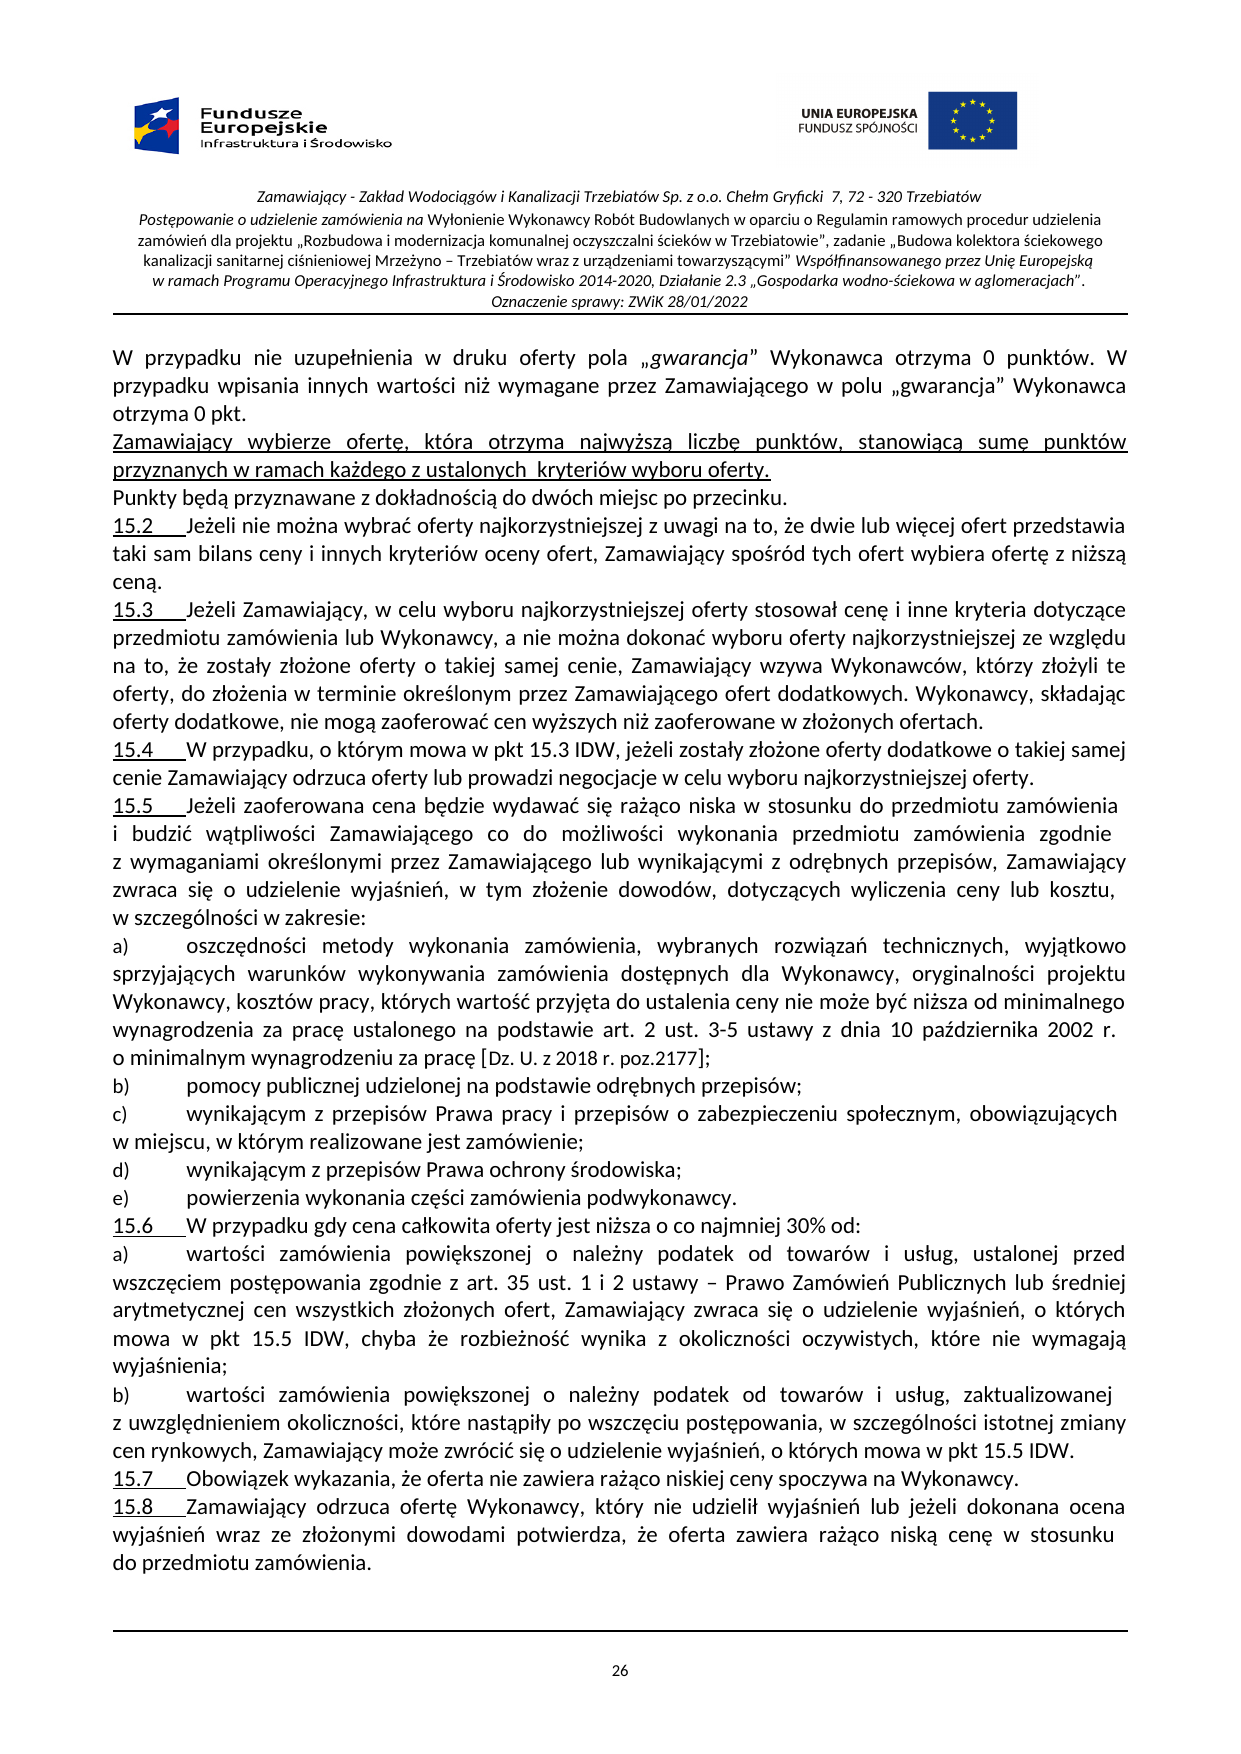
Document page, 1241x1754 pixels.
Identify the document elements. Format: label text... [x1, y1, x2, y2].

list powierzenia wykonania części zamówienia podwykonawcy. [112, 1183, 1128, 1212]
text Punkty będą przyznawane z dokładnością do dwóch miejsc po przecinku. [112, 483, 1128, 511]
list wynikającym z przepisów Prawa ochrony środowiska; [112, 1156, 1128, 1183]
list Jeżeli zaoferowana cena będzie wydawać się rażąco niska w stosunku do przedmiotu zamówienia i budzić wątpliwości Zamawiającego co do możliwości wykonania przedmiotu zamówienia zgodnie z wymaganiami określonymi przez Zamawiającego lub wynikającymi z odrębnych przepisów, Zamawiający zwraca się o udzielenie wyjaśnień, w tym złożenie dowodów, dotyczących wyliczenia ceny lub kosztu, w szczególności w zakresie: [112, 791, 1128, 931]
list Zamawiający odrzuca ofertę Wykonawcy, który nie udzielił wyjaśnień lub jeżeli dokonana ocena wyjaśnień wraz ze złożonymi dowodami potwierdza, że oferta zawiera rażąco niską cenę w stosunku do przedmiotu zamówienia. [112, 1492, 1128, 1576]
text Zamawiający wybierze ofertę, która otrzyma najwyższą liczbę punktów, stanowiącą sumę punktów przyznanych w ramach każdego z ustalonych kryteriów wyboru oferty. [112, 427, 1128, 451]
list Jeżeli nie można wybrać oferty najkorzystniejszej z uwagi na to, że dwie lub więcej ofert przedstawia taki sam bilans ceny i innych kryteriów oceny ofert, Zamawiający spośród tych ofert wybiera ofertę z niższą ceną. [112, 511, 1128, 595]
list Obowiązek wykazania, że oferta nie zawiera rażąco niskiej ceny spoczywa na Wykonawcy. [112, 1464, 1128, 1492]
text Zamawiający wybierze ofertę, która otrzyma najwyższą liczbę punktów, stanowiącą sumę punktów przyznanych w ramach każdego z ustalonych kryteriów wyboru oferty. [112, 452, 1128, 483]
picture [112, 83, 413, 168]
list wartości zamówienia powiększonej o należny podatek od towarów i usług, zaktualizowanej z uwzględnieniem okoliczności, które nastąpiły po wszczęciu postępowania, w szczególności istotnej zmiany cen rynkowych, Zamawiający może zwrócić się o udzielenie wyjaśnień, o których mowa w pkt 15.5 IDW. [112, 1380, 1128, 1464]
list oszczędności metody wykonania zamówienia, wybranych rozwiązań technicznych, wyjątkowo sprzyjających warunków wykonywania zamówienia dostępnych dla Wykonawcy, oryginalności projektu Wykonawcy, kosztów pracy, których wartość przyjęta do ustalenia ceny nie może być niższa od minimalnego wynagrodzenia za pracę ustalonego na podstawie art. 2 ust. 3-5 ustawy z dnia 10 października 2002 r. o minimalnym wynagrodzeniu za pracę [Dz. U. z 2018 r. poz.2177]; [112, 931, 1128, 1071]
list wartości zamówienia powiększonej o należny podatek od towarów i usług, ustalonej przed wszczęciem postępowania zgodnie z art. 35 ust. 1 i 2 ustawy – Prawo Zamówień Publicznych lub średniej arytmetycznej cen wszystkich złożonych ofert, Zamawiający zwraca się o udzielenie wyjaśnień, o których mowa w pkt 15.5 IDW, chyba że rozbieżność wynika z okoliczności oczywistych, które nie wymagają wyjaśnienia; [112, 1239, 1128, 1380]
text W przypadku nie uzupełnienia w druku oferty pola „gwarancja” Wykonawca otrzyma 0 punktów. W przypadku wpisania innych wartości niż wymagane przez Zamawiającego w polu „gwarancja” Wykonawca otrzyma 0 pkt. [112, 343, 1128, 427]
list wynikającym z przepisów Prawa pracy i przepisów o zabezpieczeniu społecznym, obowiązujących w miejscu, w którym realizowane jest zamówienie; [112, 1099, 1128, 1156]
picture [776, 73, 1039, 168]
list Jeżeli Zamawiający, w celu wyboru najkorzystniejszej oferty stosował cenę i inne kryteria dotyczące przedmiotu zamówienia lub Wykonawcy, a nie można dokonać wyboru oferty najkorzystniejszej ze względu na to, że zostały złożone oferty o takiej samej cenie, Zamawiający wzywa Wykonawców, którzy złożyli te oferty, do złożenia w terminie określonym przez Zamawiającego ofert dodatkowych. Wykonawcy, składając oferty dodatkowe, nie mogą zaoferować cen wyższych niż zaoferowane w złożonych ofertach. [112, 595, 1128, 735]
list W przypadku, o którym mowa w pkt 15.3 IDW, jeżeli zostały złożone oferty dodatkowe o takiej samej cenie Zamawiający odrzuca oferty lub prowadzi negocjacje w celu wyboru najkorzystniejszej oferty. [112, 735, 1128, 791]
list pomocy publicznej udzielonej na podstawie odrębnych przepisów; [112, 1071, 1128, 1099]
list W przypadku gdy cena całkowita oferty jest niższa o co najmniej 30% od: [112, 1212, 1128, 1239]
